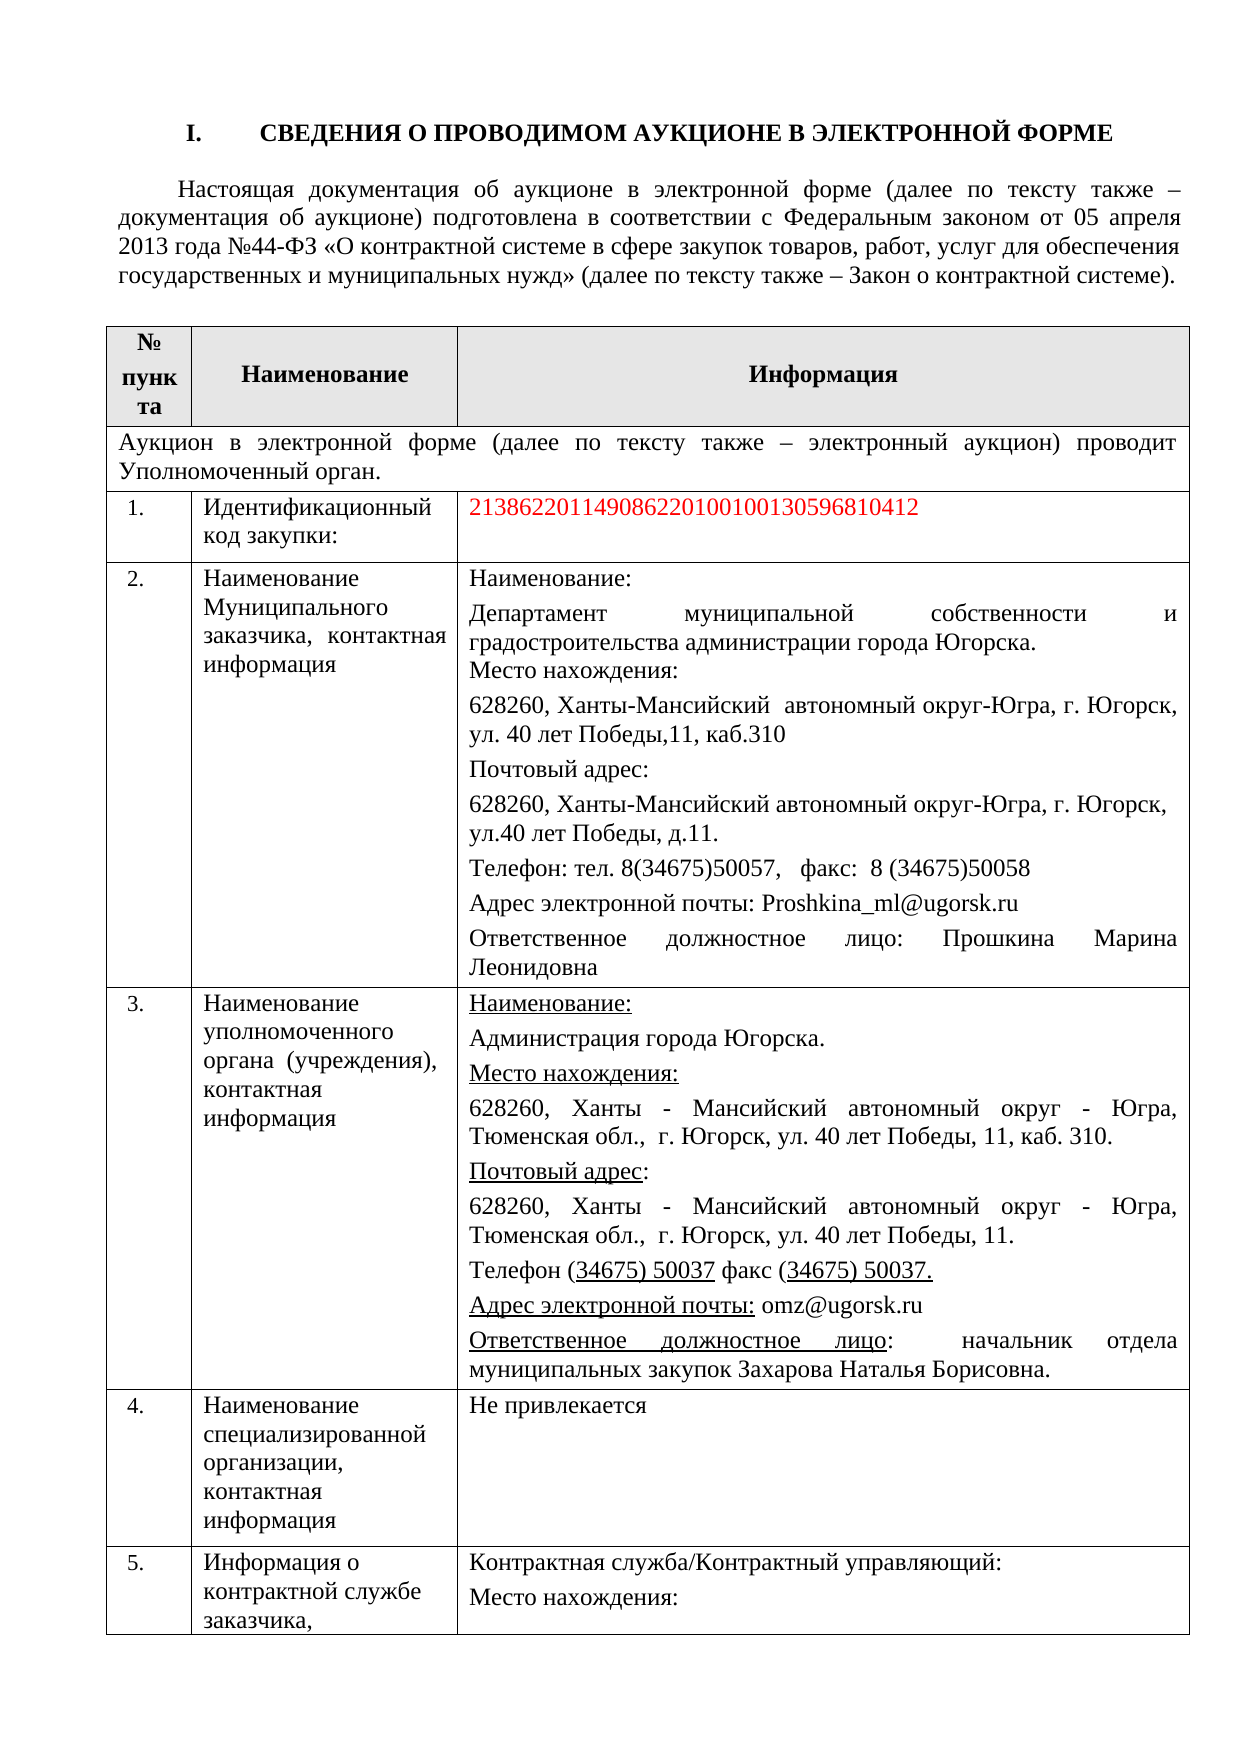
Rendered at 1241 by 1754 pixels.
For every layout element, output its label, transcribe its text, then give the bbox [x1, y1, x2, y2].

table_cell Идентификационный код закупки: [192, 492, 457, 562]
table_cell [458, 1547, 1189, 1633]
table_cell Наименование: Администрация города Югорска. Место нахождения: 628260, Ханты - Мансийский автономный округ - Югра, Тюменская обл., г. Югорск, ул. 40 лет Победы, 11, каб. 310. Почтовый адрес: 628260, Ханты - Мансийский автономный округ - Югра, Тюменская обл., г. Югорск, ул. 40 лет Победы, 11. Телефон (34675) 50037 факс (34675) 50037. Адрес электронной почты: omz@ugorsk.ru Ответственное должностное лицо: начальник отдела муниципальных закупок Захарова Наталья Борисовна. [458, 988, 1189, 1389]
table_cell Наименование: Департамент муниципальной собственности и градостроительства администрации города Югорска. Место нахождения: 628260, Ханты-Мансийский автономный округ-Югра, г. Югорск, ул. 40 лет Победы,11, каб.310 Почтовый адрес: 628260, Ханты-Мансийский автономный округ-Югра, г. Югорск, ул.40 лет Победы, д.11. Телефон: тел. 8(34675)50057, факс: 8 (34675)50058 Адрес электронной почты: Proshkina_ml@ugorsk.ru Ответственное должностное лицо: Прошкина Марина Леонидовна [458, 563, 1189, 987]
text I. СВЕДЕНИЯ О ПРОВОДИМОМ АУКЦИОНЕ В ЭЛЕКТРОННОЙ ФОРМЕ [118, 118, 1181, 147]
text Настоящая документация об аукционе в электронной форме (далее по тексту также – документация об аукционе) подготовлена в соответствии с Федеральным законом от 05 апреля 2013 года №44-ФЗ «О контрактной системе в сфере закупок товаров, работ, услуг для обеспечения государственных и муниципальных нужд» (далее по тексту также – Закон о контрактной системе). [118, 174, 1181, 289]
table_header № пункта [107, 327, 191, 426]
table_cell Не привлекается [458, 1390, 1189, 1546]
table_cell Наименование специализированной организации, контактная информация [192, 1390, 457, 1546]
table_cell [192, 1547, 457, 1633]
table_cell [107, 492, 191, 562]
table_cell Наименование Муниципального заказчика, контактная информация [192, 563, 457, 987]
table_header Информация [458, 327, 1189, 426]
table_cell [107, 563, 191, 987]
table_header Наименование [192, 327, 457, 426]
table_cell Аукцион в электронной форме (далее по тексту также – электронный аукцион) проводит Уполномоченный орган. [107, 427, 1189, 491]
table_cell [107, 988, 191, 1389]
table_cell [107, 1390, 191, 1546]
table_cell 213862201149086220100100130596810412 [458, 492, 1189, 562]
table_cell [107, 1547, 191, 1633]
table_cell Наименование уполномоченного органа (учреждения), контактная информация [192, 988, 457, 1389]
